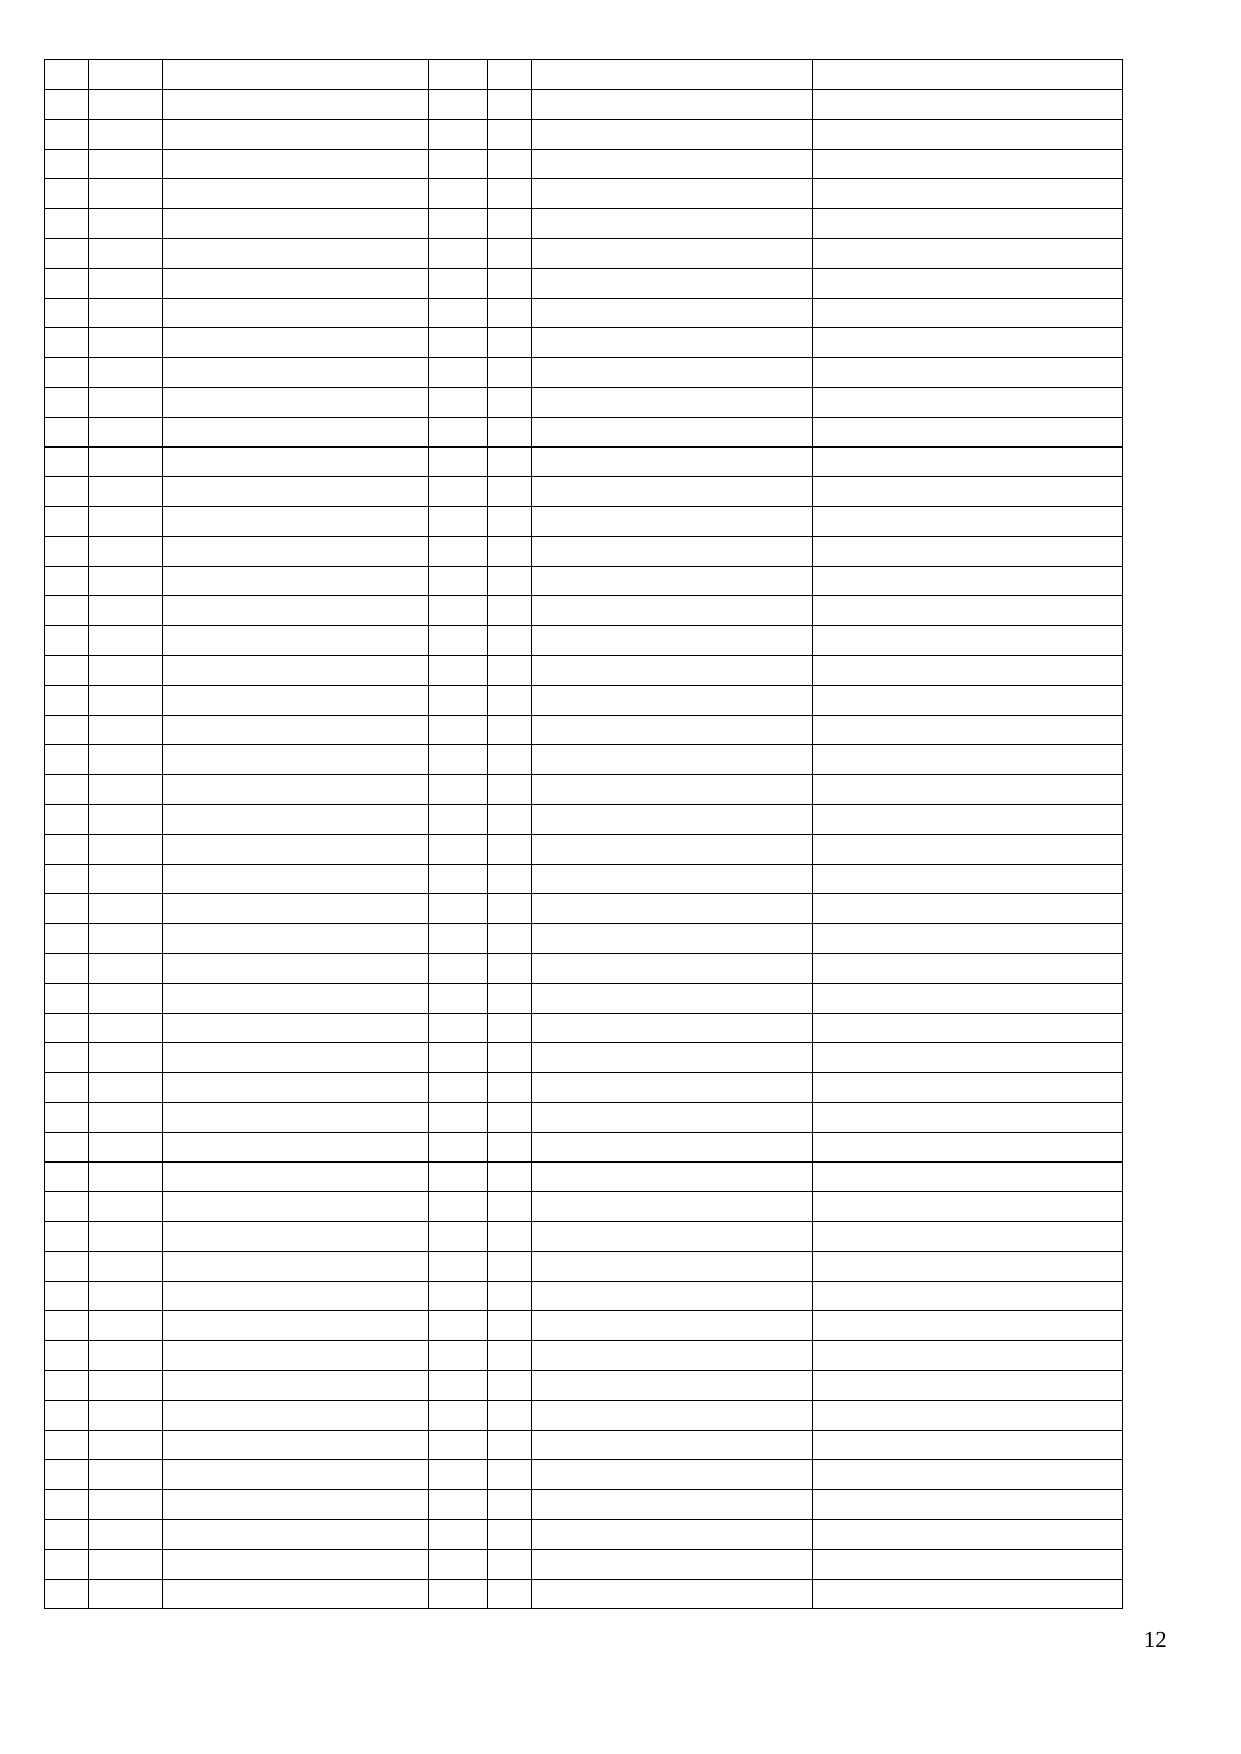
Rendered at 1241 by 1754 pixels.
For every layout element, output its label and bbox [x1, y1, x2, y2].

table_cell [532, 1252, 812, 1281]
table_cell [89, 1103, 162, 1132]
table_cell [163, 1103, 428, 1132]
table_cell [429, 358, 487, 387]
table_cell [488, 1460, 531, 1489]
table_cell [429, 1580, 487, 1608]
table_cell [813, 894, 1122, 923]
table_cell [89, 954, 162, 983]
table_cell [89, 567, 162, 595]
table_cell [429, 328, 487, 357]
table_cell [163, 209, 428, 238]
table_cell [488, 1520, 531, 1549]
table_cell [532, 299, 812, 327]
table_cell [89, 924, 162, 953]
table_cell [488, 596, 531, 625]
table_cell [813, 1371, 1122, 1400]
table_cell [163, 805, 428, 834]
table_cell [89, 1043, 162, 1072]
table_cell [813, 626, 1122, 655]
table_cell [89, 716, 162, 744]
table_cell [488, 388, 531, 417]
table_cell [89, 745, 162, 774]
table_cell [813, 567, 1122, 595]
table_cell [429, 596, 487, 625]
table_cell [813, 775, 1122, 804]
table_cell [163, 1073, 428, 1102]
table_cell [532, 507, 812, 536]
table_cell [813, 239, 1122, 268]
table_cell [429, 894, 487, 923]
table_cell [532, 984, 812, 1012]
table_cell [532, 1341, 812, 1370]
table_cell [429, 1431, 487, 1459]
table_cell [45, 775, 88, 804]
table_cell [45, 418, 88, 446]
table_cell [45, 179, 88, 208]
table_cell [89, 209, 162, 238]
table_cell [532, 1520, 812, 1549]
table_cell [488, 239, 531, 268]
table_cell [532, 596, 812, 625]
table_cell [163, 239, 428, 268]
table_cell [488, 686, 531, 714]
table_cell [813, 924, 1122, 953]
table_cell [45, 239, 88, 268]
table_cell [163, 269, 428, 297]
table_cell [532, 865, 812, 893]
table_cell [813, 448, 1122, 476]
table_cell [488, 1043, 531, 1072]
table_cell [89, 656, 162, 685]
table_cell [429, 120, 487, 148]
table_cell [89, 1490, 162, 1519]
table_cell [429, 745, 487, 774]
table_cell [488, 1073, 531, 1102]
table_cell [163, 954, 428, 983]
table_cell [813, 388, 1122, 417]
table_cell [813, 865, 1122, 893]
table_cell [429, 90, 487, 119]
table_cell [163, 477, 428, 506]
table_cell [163, 686, 428, 714]
table_cell [488, 1490, 531, 1519]
table_cell [488, 716, 531, 744]
table_cell [429, 1043, 487, 1072]
table_cell [163, 1431, 428, 1459]
table_cell [45, 805, 88, 834]
table_cell [488, 805, 531, 834]
table_cell [163, 924, 428, 953]
table_cell [45, 1043, 88, 1072]
table_cell [45, 1073, 88, 1102]
table_cell [89, 90, 162, 119]
table_cell [89, 179, 162, 208]
table_cell [532, 1550, 812, 1578]
table_cell [488, 448, 531, 476]
table_cell [429, 1103, 487, 1132]
table_cell [429, 865, 487, 893]
table_cell [813, 1282, 1122, 1310]
table_cell [89, 1073, 162, 1102]
table_cell [488, 1401, 531, 1429]
table_cell [429, 924, 487, 953]
table_cell [532, 388, 812, 417]
table_cell [488, 775, 531, 804]
table_cell [813, 507, 1122, 536]
table_cell [45, 954, 88, 983]
table_cell [488, 150, 531, 178]
table_cell [45, 745, 88, 774]
table_cell [89, 1311, 162, 1340]
table_cell [45, 686, 88, 714]
table_cell [163, 299, 428, 327]
table_cell [45, 328, 88, 357]
table_cell [813, 1192, 1122, 1221]
table_cell [532, 179, 812, 208]
table_cell [813, 1431, 1122, 1459]
table_cell [89, 984, 162, 1012]
table_cell [163, 1490, 428, 1519]
table_cell [532, 567, 812, 595]
table_cell [532, 1401, 812, 1429]
table_cell [429, 1252, 487, 1281]
table_cell [45, 477, 88, 506]
table_cell [488, 1133, 531, 1161]
table_cell [532, 209, 812, 238]
table_cell [163, 90, 428, 119]
table_cell [429, 477, 487, 506]
table_cell [532, 1431, 812, 1459]
table_cell [163, 1282, 428, 1310]
table_cell [89, 1014, 162, 1042]
table_cell [163, 1341, 428, 1370]
table_cell [488, 984, 531, 1012]
table_cell [429, 299, 487, 327]
table_cell [532, 448, 812, 476]
table_cell [532, 835, 812, 863]
table_cell [532, 150, 812, 178]
table_cell [813, 656, 1122, 685]
table_cell [429, 775, 487, 804]
table_cell [45, 448, 88, 476]
table_cell [45, 835, 88, 863]
table_cell [429, 1401, 487, 1429]
table_cell [45, 1014, 88, 1042]
table_cell [488, 865, 531, 893]
table_cell [429, 1014, 487, 1042]
table_cell [45, 1222, 88, 1251]
table_cell [813, 1103, 1122, 1132]
table_cell [163, 567, 428, 595]
table_cell [488, 894, 531, 923]
table_cell [532, 1222, 812, 1251]
table_cell [45, 507, 88, 536]
table_cell [488, 1222, 531, 1251]
table_cell [163, 1192, 428, 1221]
table_cell [532, 1133, 812, 1161]
table_cell [532, 1490, 812, 1519]
table_cell [813, 596, 1122, 625]
table_cell [163, 835, 428, 863]
table_cell [429, 418, 487, 446]
table_cell [429, 567, 487, 595]
table_cell [813, 1341, 1122, 1370]
table_cell [89, 1431, 162, 1459]
table_cell [89, 299, 162, 327]
table_cell [45, 1550, 88, 1578]
table_cell [163, 984, 428, 1012]
table_cell [89, 596, 162, 625]
table_cell [163, 894, 428, 923]
table_cell [45, 1252, 88, 1281]
table_cell [45, 1341, 88, 1370]
table_cell [488, 954, 531, 983]
table_cell [488, 1431, 531, 1459]
table_cell [532, 358, 812, 387]
table_cell [488, 507, 531, 536]
table_cell [532, 269, 812, 297]
table_cell [45, 1192, 88, 1221]
table_cell [532, 60, 812, 89]
table_cell [45, 269, 88, 297]
table_cell [488, 1580, 531, 1608]
table_cell [163, 775, 428, 804]
table_cell [89, 1252, 162, 1281]
table_cell [813, 1401, 1122, 1429]
table_cell [429, 626, 487, 655]
table_cell [89, 1580, 162, 1608]
table_cell [163, 1580, 428, 1608]
table_cell [532, 775, 812, 804]
table_cell [45, 1460, 88, 1489]
table_cell [813, 1520, 1122, 1549]
table_cell [89, 805, 162, 834]
table_cell [813, 1073, 1122, 1102]
table_cell [89, 775, 162, 804]
table_cell [813, 90, 1122, 119]
table_cell [163, 60, 428, 89]
table_cell [45, 120, 88, 148]
table_cell [488, 269, 531, 297]
table_cell [488, 120, 531, 148]
table_cell [163, 150, 428, 178]
table_cell [45, 924, 88, 953]
table_cell [813, 1133, 1122, 1161]
table_cell [45, 1163, 88, 1191]
table_cell [813, 209, 1122, 238]
table_cell [488, 1103, 531, 1132]
table_cell [45, 1103, 88, 1132]
table_cell [429, 1490, 487, 1519]
table_cell [813, 1460, 1122, 1489]
table_cell [429, 1222, 487, 1251]
table_cell [488, 567, 531, 595]
table_cell [163, 1550, 428, 1578]
table_cell [813, 60, 1122, 89]
table_cell [532, 954, 812, 983]
table_cell [163, 1252, 428, 1281]
table_cell [163, 1014, 428, 1042]
table_cell [89, 1520, 162, 1549]
table_cell [89, 120, 162, 148]
table_cell [488, 537, 531, 566]
table_cell [488, 209, 531, 238]
table_cell [532, 924, 812, 953]
table_cell [89, 537, 162, 566]
table_cell [813, 745, 1122, 774]
table_cell [89, 150, 162, 178]
table_cell [488, 1252, 531, 1281]
table_cell [488, 299, 531, 327]
table_cell [813, 1222, 1122, 1251]
table_cell [429, 537, 487, 566]
table_cell [89, 865, 162, 893]
table_cell [429, 1371, 487, 1400]
table_cell [89, 686, 162, 714]
table_cell [532, 656, 812, 685]
table_cell [429, 1192, 487, 1221]
table_cell [532, 1103, 812, 1132]
table_cell [163, 537, 428, 566]
table_cell [813, 1043, 1122, 1072]
table_cell [89, 448, 162, 476]
table_cell [89, 1222, 162, 1251]
table_cell [429, 805, 487, 834]
table_cell [813, 269, 1122, 297]
table_cell [45, 1133, 88, 1161]
table_cell [45, 150, 88, 178]
table_cell [163, 1460, 428, 1489]
table_cell [429, 1163, 487, 1191]
table_cell [163, 1311, 428, 1340]
table_cell [488, 1163, 531, 1191]
table_cell [488, 626, 531, 655]
table_cell [813, 686, 1122, 714]
table_cell [532, 805, 812, 834]
table_cell [429, 1133, 487, 1161]
table_cell [429, 686, 487, 714]
table_cell [89, 477, 162, 506]
table_cell [45, 984, 88, 1012]
table_cell [813, 358, 1122, 387]
table_cell [488, 90, 531, 119]
table_cell [532, 626, 812, 655]
table_cell [532, 239, 812, 268]
table_cell [429, 716, 487, 744]
table_cell [532, 745, 812, 774]
table_cell [429, 656, 487, 685]
table_cell [45, 90, 88, 119]
table_cell [163, 1520, 428, 1549]
table_cell [429, 984, 487, 1012]
table_cell [813, 1163, 1122, 1191]
table_cell [488, 358, 531, 387]
table_cell [429, 1341, 487, 1370]
table_cell [532, 1580, 812, 1608]
table_cell [429, 150, 487, 178]
table_cell [813, 835, 1122, 863]
table_cell [813, 299, 1122, 327]
table_cell [45, 596, 88, 625]
table_cell [89, 1163, 162, 1191]
table_cell [488, 328, 531, 357]
table_cell [813, 150, 1122, 178]
table_cell [89, 626, 162, 655]
table_cell [488, 179, 531, 208]
table_cell [813, 984, 1122, 1012]
table_cell [45, 1490, 88, 1519]
table_cell [45, 1520, 88, 1549]
table_cell [89, 1371, 162, 1400]
table_cell [429, 179, 487, 208]
table_cell [163, 358, 428, 387]
table_cell [89, 60, 162, 89]
table_cell [89, 1550, 162, 1578]
table_cell [89, 1341, 162, 1370]
table_cell [45, 299, 88, 327]
table_cell [163, 745, 428, 774]
table_cell [89, 418, 162, 446]
table_cell [532, 1073, 812, 1102]
table_cell [163, 656, 428, 685]
table_cell [45, 537, 88, 566]
table_cell [532, 1043, 812, 1072]
table_cell [163, 865, 428, 893]
table_cell [89, 1282, 162, 1310]
table_cell [429, 1282, 487, 1310]
table_cell [45, 209, 88, 238]
table_cell [813, 1550, 1122, 1578]
table_cell [89, 328, 162, 357]
table_cell [488, 745, 531, 774]
table_cell [163, 507, 428, 536]
table_cell [163, 1371, 428, 1400]
table_cell [488, 1192, 531, 1221]
table_cell [89, 239, 162, 268]
table_cell [429, 1073, 487, 1102]
table_cell [45, 656, 88, 685]
table_cell [429, 1520, 487, 1549]
table_cell [89, 507, 162, 536]
table_cell [163, 716, 428, 744]
table_cell [45, 865, 88, 893]
table_cell [163, 448, 428, 476]
table_cell [813, 418, 1122, 446]
table_cell [488, 60, 531, 89]
table_cell [532, 1014, 812, 1042]
table_cell [488, 656, 531, 685]
table_cell [488, 477, 531, 506]
table_cell [813, 716, 1122, 744]
table_cell [89, 269, 162, 297]
table_cell [532, 1460, 812, 1489]
table_cell [813, 537, 1122, 566]
table_cell [532, 894, 812, 923]
table_cell [163, 1401, 428, 1429]
table_cell [89, 894, 162, 923]
table_cell [813, 805, 1122, 834]
table_cell [89, 1401, 162, 1429]
table_cell [488, 1341, 531, 1370]
table_cell [89, 835, 162, 863]
table_cell [488, 1371, 531, 1400]
table_cell [89, 1192, 162, 1221]
table_cell [429, 60, 487, 89]
table_cell [429, 388, 487, 417]
table_cell [532, 1311, 812, 1340]
table_cell [532, 1371, 812, 1400]
table_cell [45, 1401, 88, 1429]
table_cell [488, 835, 531, 863]
table_cell [45, 60, 88, 89]
table_cell [163, 388, 428, 417]
table_cell [488, 1014, 531, 1042]
table_cell [813, 477, 1122, 506]
table_cell [532, 537, 812, 566]
table_cell [45, 894, 88, 923]
table_cell [45, 1580, 88, 1608]
table_cell [163, 1133, 428, 1161]
table_cell [429, 507, 487, 536]
table_cell [429, 1550, 487, 1578]
table_cell [89, 1460, 162, 1489]
table_cell [163, 1043, 428, 1072]
table_cell [813, 120, 1122, 148]
table_cell [532, 477, 812, 506]
table_cell [163, 1222, 428, 1251]
table_cell [429, 269, 487, 297]
table_cell [532, 328, 812, 357]
table_cell [813, 1490, 1122, 1519]
table_cell [429, 239, 487, 268]
table_cell [488, 418, 531, 446]
table_cell [813, 1311, 1122, 1340]
table_cell [532, 716, 812, 744]
table_cell [813, 1252, 1122, 1281]
table_cell [45, 1282, 88, 1310]
table_cell [89, 1133, 162, 1161]
table_cell [45, 1311, 88, 1340]
table_cell [488, 1311, 531, 1340]
table_cell [45, 716, 88, 744]
table_cell [163, 596, 428, 625]
table_cell [429, 448, 487, 476]
table_cell [532, 1163, 812, 1191]
table_cell [163, 120, 428, 148]
table_cell [813, 179, 1122, 208]
table_cell [45, 388, 88, 417]
table_cell [45, 1431, 88, 1459]
table_cell [813, 1580, 1122, 1608]
table_cell [813, 328, 1122, 357]
table_cell [532, 418, 812, 446]
table_cell [429, 954, 487, 983]
table_cell [163, 179, 428, 208]
table_cell [45, 567, 88, 595]
table_cell [429, 835, 487, 863]
table_cell [45, 626, 88, 655]
table_cell [45, 358, 88, 387]
table_cell [429, 1311, 487, 1340]
table_cell [163, 1163, 428, 1191]
table_cell [163, 626, 428, 655]
table_cell [488, 1550, 531, 1578]
table_cell [813, 1014, 1122, 1042]
table_cell [532, 686, 812, 714]
table_cell [89, 388, 162, 417]
table_cell [488, 924, 531, 953]
table_cell [532, 90, 812, 119]
table_cell [163, 418, 428, 446]
table_cell [532, 120, 812, 148]
table_cell [45, 1371, 88, 1400]
table_cell [163, 328, 428, 357]
table_cell [488, 1282, 531, 1310]
table_cell [429, 209, 487, 238]
table_cell [429, 1460, 487, 1489]
table_cell [532, 1282, 812, 1310]
table_cell [532, 1192, 812, 1221]
table_cell [89, 358, 162, 387]
table_cell [813, 954, 1122, 983]
